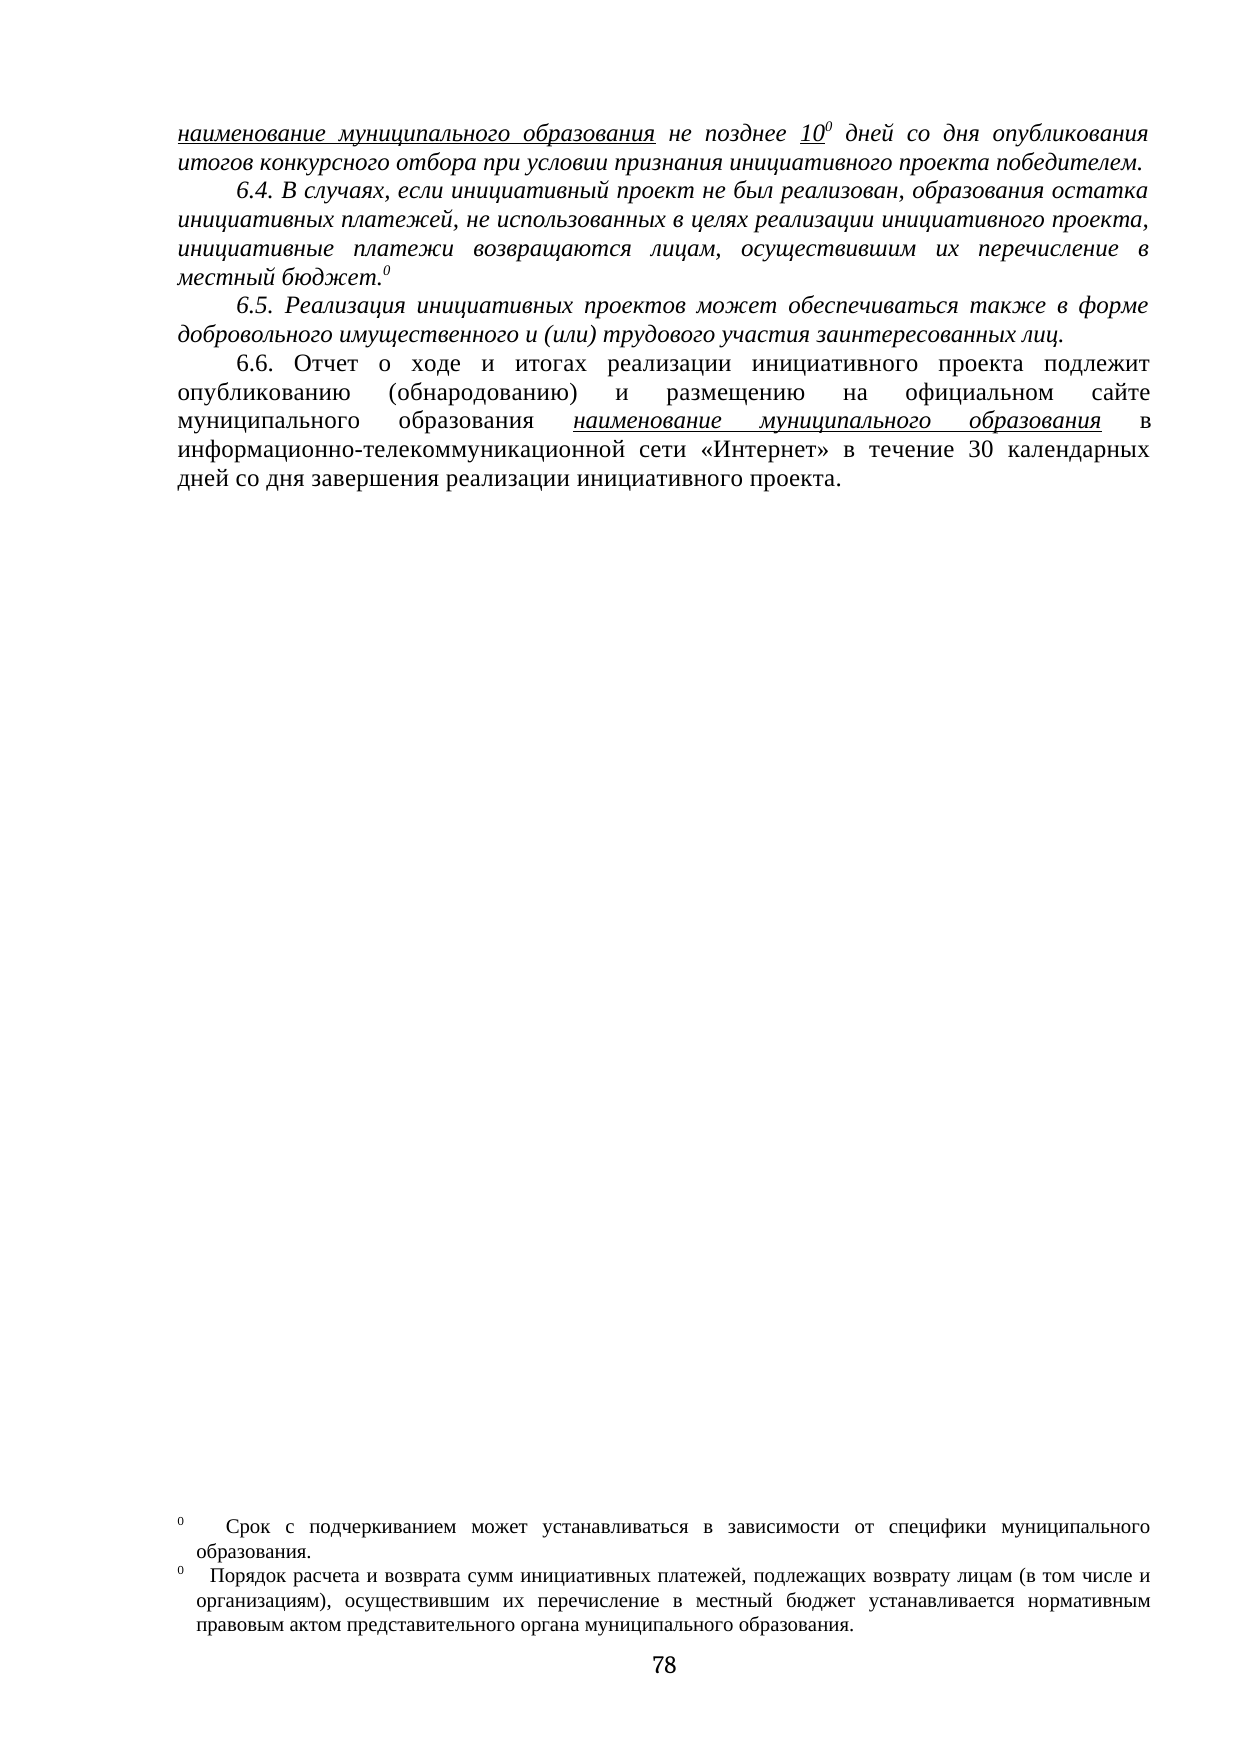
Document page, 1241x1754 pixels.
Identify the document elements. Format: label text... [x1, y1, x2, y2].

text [177, 118, 1152, 176]
text 6.6. Отчет о ходе и итогах реализации инициативного проекта подлежит опубликованию (обнародованию) и размещению на официальном сайте муниципального образования наименование муниципального образования в информационно-телекоммуникационной сети «Интернет» в течение 30 календарных дней со дня завершения реализации инициативного проекта. [177, 348, 1152, 492]
text 6.5. Реализация инициативных проектов может обеспечиваться также в форме добровольного имущественного и (или) трудового участия заинтересованных лиц. [177, 291, 1152, 348]
text 6.4. В случаях, если инициативный проект не был реализован, образования остатка инициативных платежей, не использованных в целях реализации инициативного проекта, инициативные платежи возвращаются лицам, осуществившим их перечисление в местный бюджет. [177, 176, 1152, 291]
